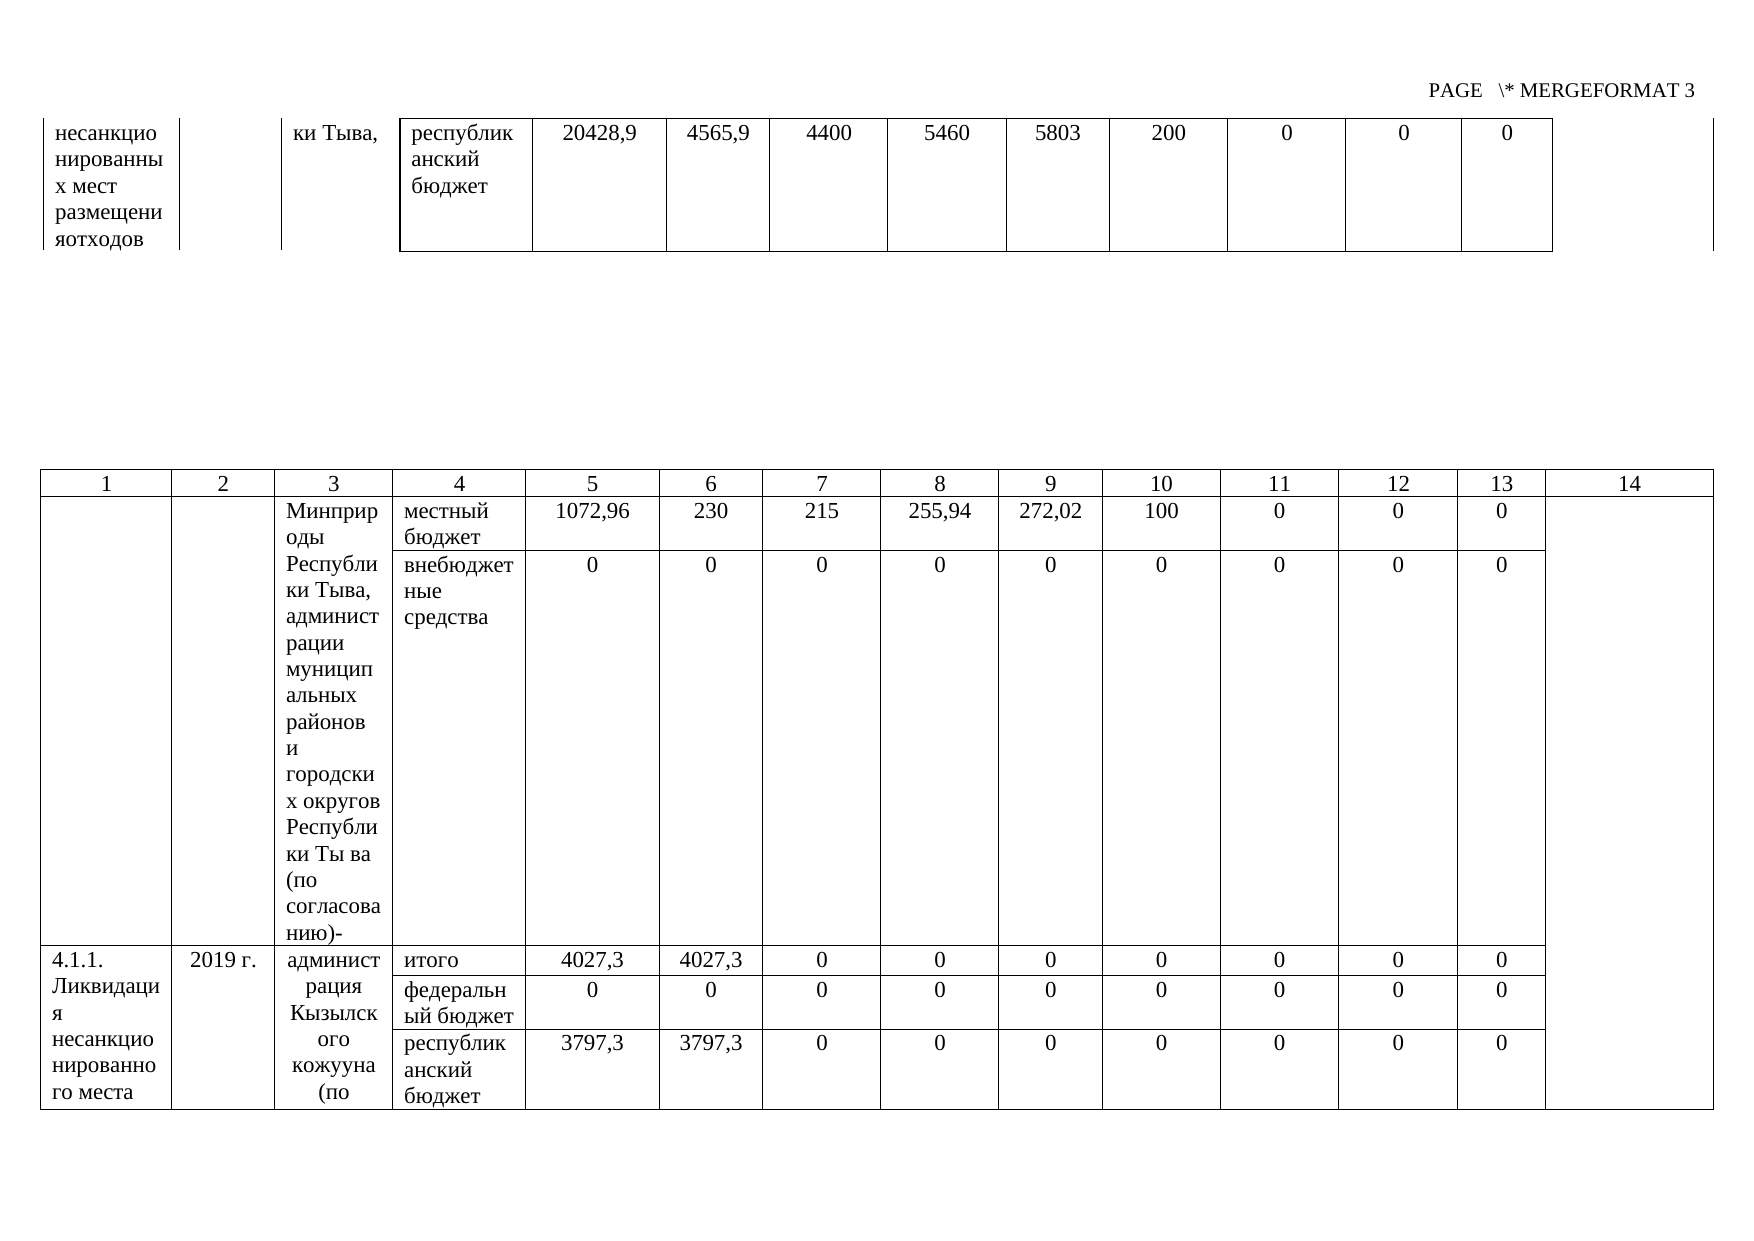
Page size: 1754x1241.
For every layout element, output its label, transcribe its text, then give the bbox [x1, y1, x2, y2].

table_cell 0 [881, 976, 998, 1028]
table_cell 255,94 [881, 497, 998, 550]
table_cell 0 [1339, 1030, 1457, 1108]
table_cell 4565,9 [667, 119, 769, 251]
table_cell 5803 [1007, 119, 1109, 251]
table_cell 1072,96 [526, 497, 659, 550]
table_cell 0 [763, 1030, 880, 1108]
table_cell 0 [999, 946, 1102, 975]
table_header 14 [1546, 470, 1713, 496]
table_header 7 [763, 470, 880, 496]
table_cell 0 [1462, 119, 1552, 251]
table_cell внебюджетные средства [393, 551, 525, 945]
table_cell 0 [1103, 1030, 1220, 1108]
table_cell 100 [1103, 497, 1220, 550]
table_cell 0 [1339, 551, 1457, 945]
table_header 10 [1103, 470, 1220, 496]
table_cell 0 [763, 976, 880, 1028]
table_cell 0 [1103, 946, 1220, 975]
table_cell 0 [1339, 976, 1457, 1028]
table_cell 4027,3 [660, 946, 762, 975]
table_cell 0 [526, 551, 659, 945]
table_cell 5460 [888, 119, 1006, 251]
table_header 13 [1458, 470, 1545, 496]
table_cell 0 [881, 1030, 998, 1108]
table_header 11 [1221, 470, 1338, 496]
table_cell 0 [1103, 551, 1220, 945]
table_cell 4.1.1. Ликвидация несанкционированного места размещения отходов в пгт. Каа-Хем Кызылского кожууна Республики Тыва [41, 946, 171, 1108]
table_cell республиканский бюджет [393, 1030, 525, 1108]
table_cell 0 [1221, 946, 1338, 975]
table_header 8 [881, 470, 998, 496]
table_cell 0 [660, 551, 762, 945]
table_cell 4027,3 [526, 946, 659, 975]
table_header 2 [172, 470, 274, 496]
table_cell 0 [881, 946, 998, 975]
table_cell 0 [999, 976, 1102, 1028]
table_header 4 [393, 470, 525, 496]
table_cell 0 [1221, 976, 1338, 1028]
table_cell 215 [763, 497, 880, 550]
table_cell 0 [999, 551, 1102, 945]
table_cell [1546, 497, 1713, 1108]
table_cell итого [393, 946, 525, 975]
table_cell 20428,9 [533, 119, 666, 251]
table_cell 3797,3 [526, 1030, 659, 1108]
table_header 5 [526, 470, 659, 496]
table_cell 0 [526, 976, 659, 1028]
table_cell местный бюджет [393, 497, 525, 550]
table_cell 0 [763, 946, 880, 975]
table_cell 272,02 [999, 497, 1102, 550]
table_cell 0 [1458, 551, 1545, 945]
table_cell 200 [1110, 119, 1227, 251]
table_cell 0 [881, 551, 998, 945]
table_cell 0 [1103, 976, 1220, 1028]
table_cell Минприроды Республики Тыва, администрации муниципальных районов и городских округов Республики Ты ва (по согласованию)- [275, 497, 392, 945]
table_cell 4400 [770, 119, 887, 251]
table_cell 230 [660, 497, 762, 550]
table_cell 0 [763, 551, 880, 945]
table_cell 0 [999, 1030, 1102, 1108]
table_cell 0 [1458, 1030, 1545, 1108]
table_cell 0 [1221, 497, 1338, 550]
table_cell республиканский бюджет [401, 119, 532, 251]
table_cell 2019 г. [172, 946, 274, 1108]
table_cell 0 [1221, 551, 1338, 945]
table_cell 0 [1221, 1030, 1338, 1108]
table_header 3 [275, 470, 392, 496]
table_cell 0 [1339, 497, 1457, 550]
table_cell 0 [660, 976, 762, 1028]
table_cell [41, 497, 171, 945]
table_cell 0 [1228, 119, 1345, 251]
table_header 1 [41, 470, 171, 496]
table_cell федеральный бюджет [393, 976, 525, 1028]
table_header 12 [1339, 470, 1457, 496]
table_cell администрация Кызылского кожууна (по согласованию) [275, 946, 392, 1108]
table_cell 0 [1346, 119, 1461, 251]
table_cell 0 [1458, 497, 1545, 550]
table_cell 0 [1339, 946, 1457, 975]
table_cell 0 [1458, 976, 1545, 1028]
table_cell [172, 497, 274, 945]
table_cell 0 [1458, 946, 1545, 975]
table_cell 3797,3 [660, 1030, 762, 1108]
table_header 6 [660, 470, 762, 496]
table_header 9 [999, 470, 1102, 496]
